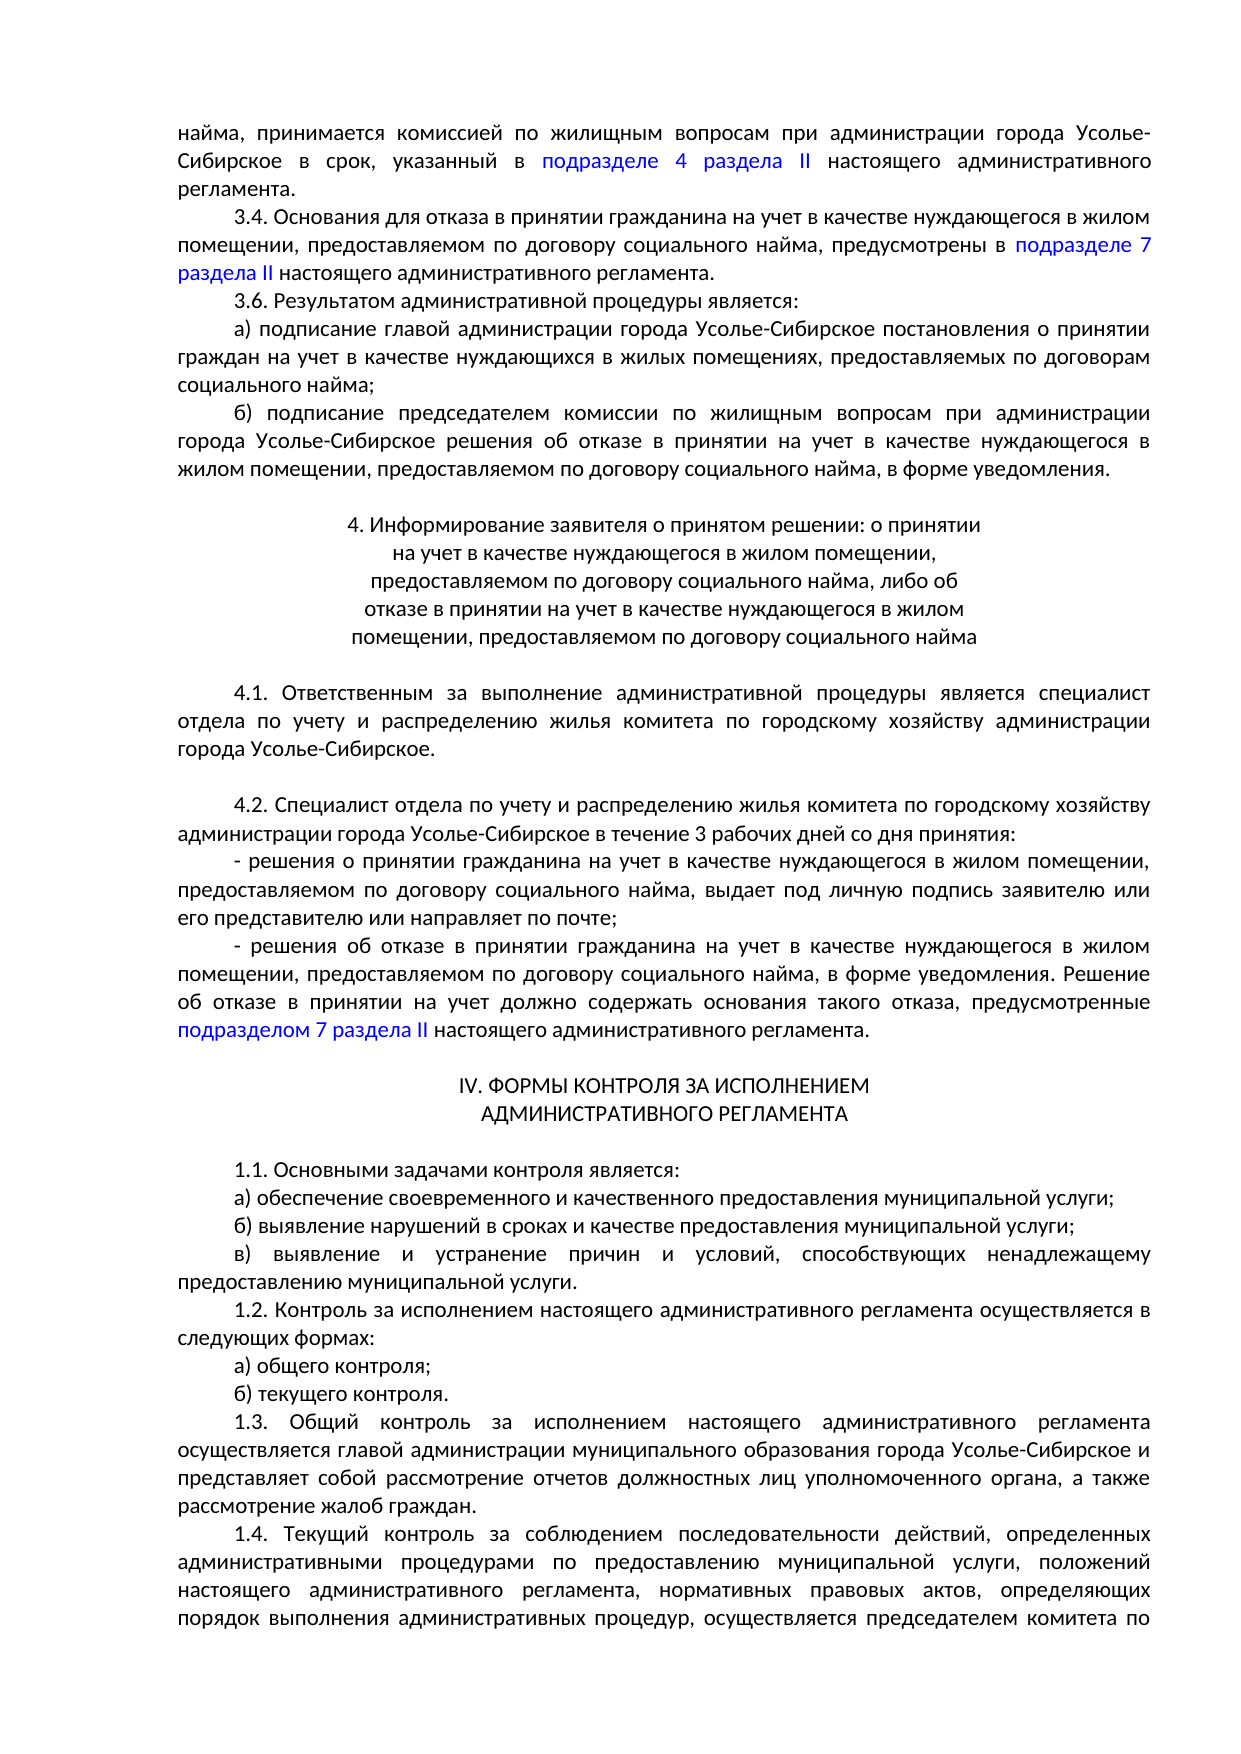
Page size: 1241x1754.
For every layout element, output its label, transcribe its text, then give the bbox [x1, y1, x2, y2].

text на учет в качестве нуждающегося в жилом помещении, [177, 538, 1152, 566]
text 1.1. Основными задачами контроля является: [177, 1155, 1152, 1183]
text в) выявление и устранение причин и условий, способствующих ненадлежащему предоставлению муниципальной услуги. [177, 1239, 1152, 1295]
text 3.6. Результатом административной процедуры является: [177, 286, 1152, 314]
text б) подписание председателем комиссии по жилищным вопросам при администрации города Усолье-Сибирское решения об отказе в принятии на учет в качестве нуждающегося в жилом помещении, предоставляемом по договору социального найма, в форме уведомления. [177, 398, 1152, 482]
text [177, 1519, 1152, 1631]
text а) подписание главой администрации города Усолье-Сибирское постановления о принятии граждан на учет в качестве нуждающихся в жилых помещениях, предоставляемых по договорам социального найма; [177, 314, 1152, 398]
text помещении, предоставляемом по договору социального найма [177, 622, 1152, 651]
text - решения об отказе в принятии гражданина на учет в качестве нуждающегося в жилом помещении, предоставляемом по договору социального найма, в форме уведомления. Решение об отказе в принятии на учет должно содержать основания такого отказа, предусмотренные подразделом 7 раздела II настоящего административного регламента. [177, 931, 1152, 1043]
text IV. ФОРМЫ КОНТРОЛЯ ЗА ИСПОЛНЕНИЕМ [177, 1071, 1152, 1099]
text 4.2. Специалист отдела по учету и распределению жилья комитета по городскому хозяйству администрации города Усолье-Сибирское в течение 3 рабочих дней со дня принятия: [177, 791, 1152, 847]
text 3.4. Основания для отказа в принятии гражданина на учет в качестве нуждающегося в жилом помещении, предоставляемом по договору социального найма, предусмотрены в подразделе 7 раздела II настоящего административного регламента. [177, 202, 1152, 286]
text предоставляемом по договору социального найма, либо об [177, 566, 1152, 594]
text а) общего контроля; [177, 1351, 1152, 1379]
text АДМИНИСТРАТИВНОГО РЕГЛАМЕНТА [177, 1099, 1152, 1127]
text - решения о принятии гражданина на учет в качестве нуждающегося в жилом помещении, предоставляемом по договору социального найма, выдает под личную подпись заявителю или его представителю или направляет по почте; [177, 847, 1152, 931]
text 4. Информирование заявителя о принятом решении: о принятии [177, 510, 1152, 538]
text 1.3. Общий контроль за исполнением настоящего административного регламента осуществляется главой администрации муниципального образования города Усолье-Сибирское и представляет собой рассмотрение отчетов должностных лиц уполномоченного органа, а также рассмотрение жалоб граждан. [177, 1407, 1152, 1519]
text отказе в принятии на учет в качестве нуждающегося в жилом [177, 594, 1152, 622]
text 1.2. Контроль за исполнением настоящего административного регламента осуществляется в следующих формах: [177, 1295, 1152, 1351]
text б) текущего контроля. [177, 1379, 1152, 1407]
text б) выявление нарушений в сроках и качестве предоставления муниципальной услуги; [177, 1211, 1152, 1239]
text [177, 118, 1152, 202]
text а) обеспечение своевременного и качественного предоставления муниципальной услуги; [177, 1183, 1152, 1211]
text 4.1. Ответственным за выполнение административной процедуры является специалист отдела по учету и распределению жилья комитета по городскому хозяйству администрации города Усолье-Сибирское. [177, 678, 1152, 763]
